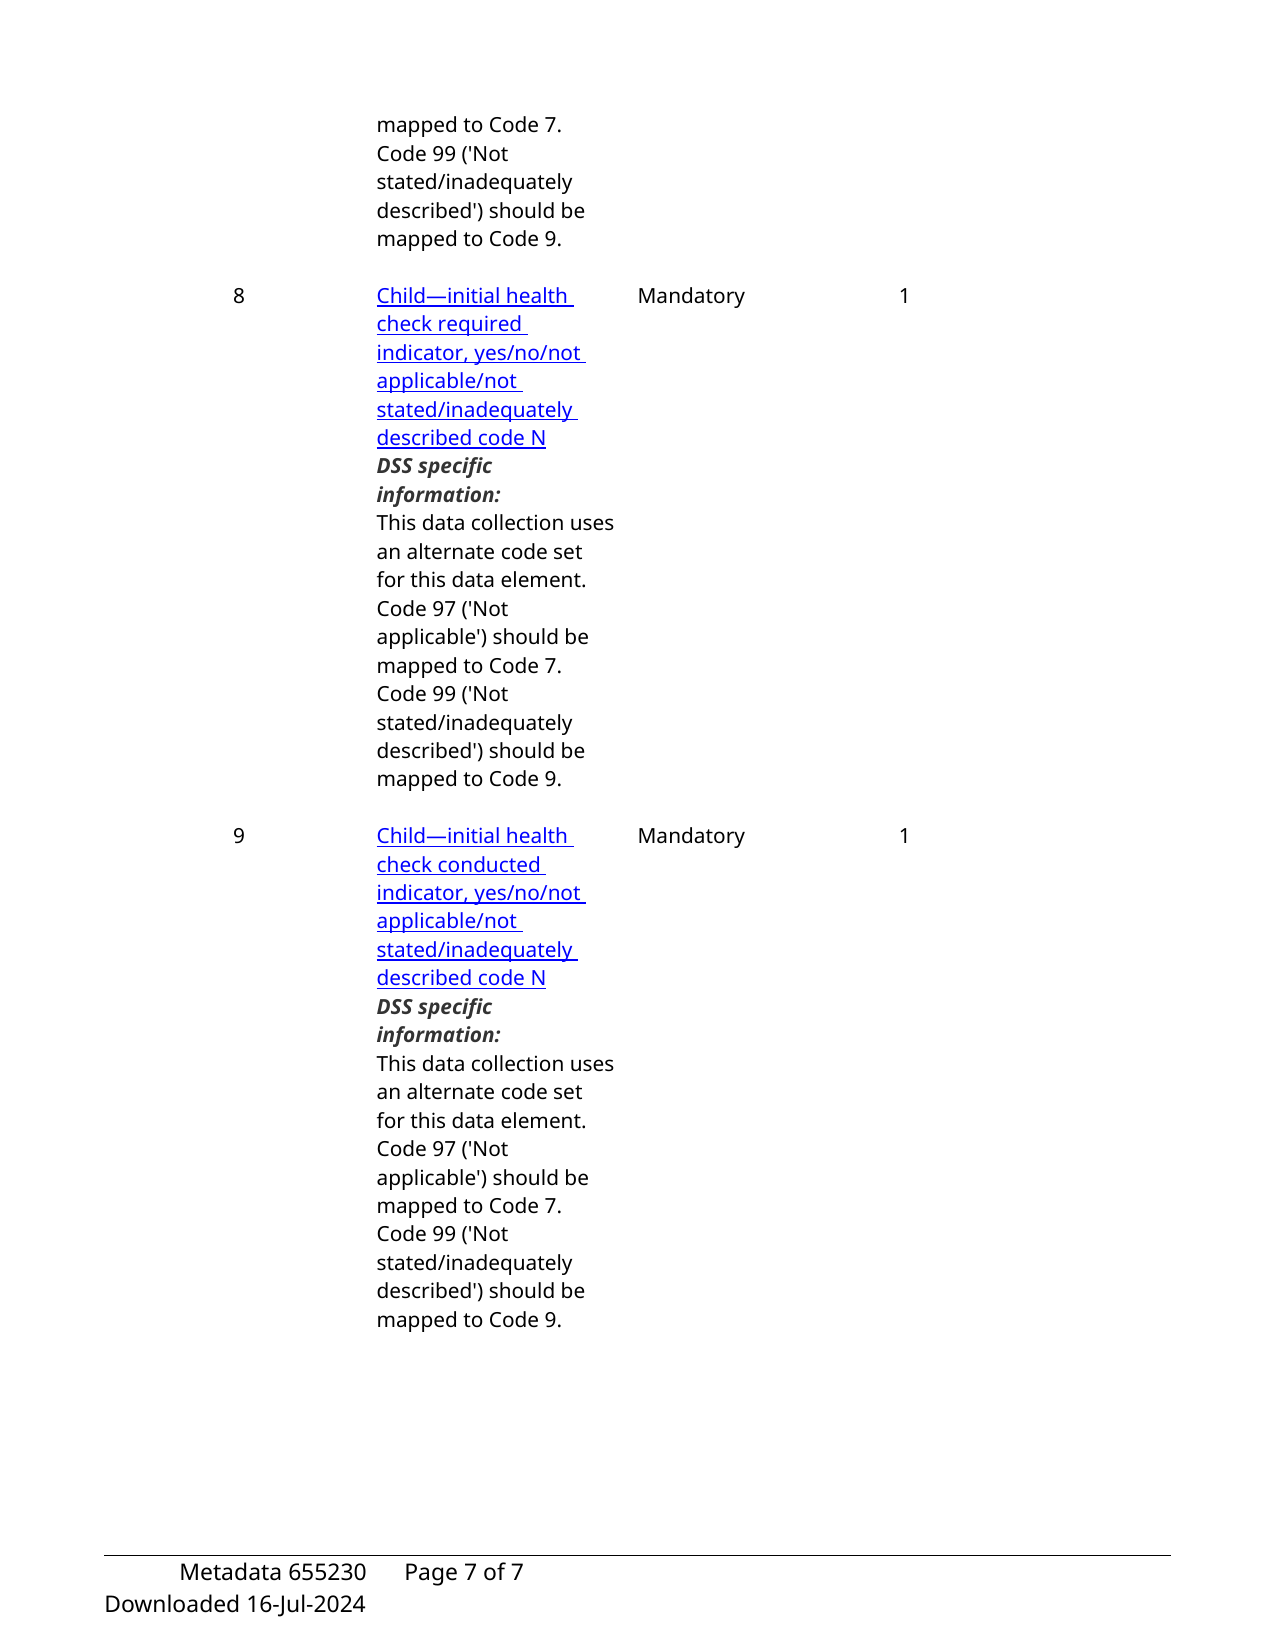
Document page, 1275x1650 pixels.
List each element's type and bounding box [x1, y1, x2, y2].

table_cell [93, 110, 1159, 1362]
